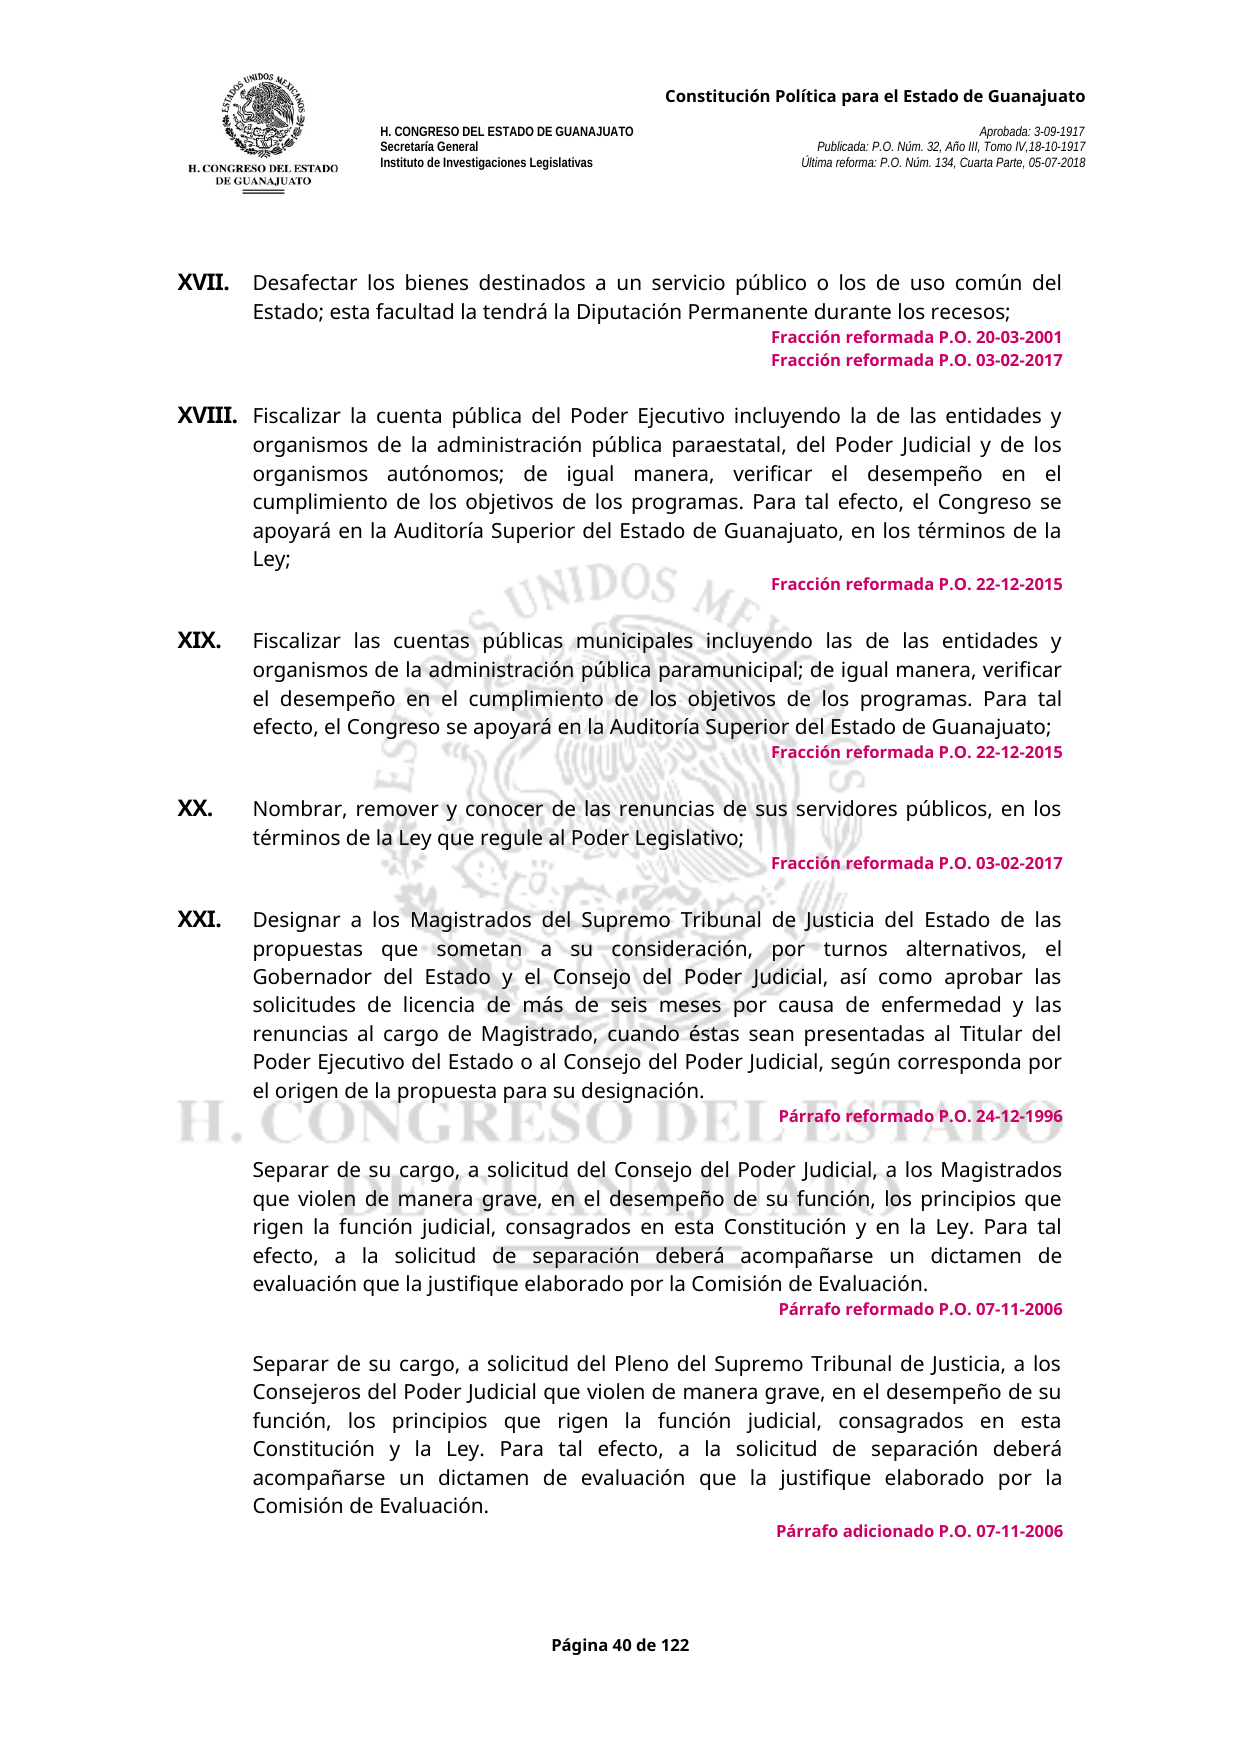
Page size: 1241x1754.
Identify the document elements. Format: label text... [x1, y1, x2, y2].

picture [188, 73, 338, 200]
list Desafectar los bienes destinados a un servicio público o los de uso común del Estado; esta facultad la tendrá la Diputación Permanente durante los recesos; [177, 266, 1063, 326]
text Separar de su cargo, a solicitud del Consejo del Poder Judicial, a los Magistrados que violen de manera grave, en el desempeño de su función, los principios que rigen la función judicial, consagrados en esta Constitución y en la Ley. Para tal efecto, a la solicitud de separación deberá acompañarse un dictamen de evaluación que la justifique elaborado por la Comisión de Evaluación. [252, 1156, 1063, 1298]
text Párrafo reformado P.O. 07-11-2006 [252, 1298, 1063, 1320]
list Nombrar, remover y conocer de las renuncias de sus servidores públicos, en los términos de la Ley que regule al Poder Legislativo; [177, 792, 1063, 851]
text Párrafo reformado P.O. 24-12-1996 [252, 1104, 1063, 1127]
text Fracción reformada P.O. 22-12-2015 [252, 573, 1063, 596]
list Fracción reformada P.O. 20-03-2001 [252, 326, 1063, 348]
list Designar a los Magistrados del Supremo Tribunal de Justicia del Estado de las propuestas que sometan a su consideración, por turnos alternativos, el Gobernador del Estado y el Consejo del Poder Judicial, así como aprobar las solicitudes de licencia de más de seis meses por causa de enfermedad y las renuncias al cargo de Magistrado, cuando éstas sean presentadas al Titular del Poder Ejecutivo del Estado o al Consejo del Poder Judicial, según corresponda por el origen de la propuesta para su designación. [177, 902, 1063, 1104]
text Fracción reformada P.O. 03-02-2017 [177, 348, 1063, 371]
list Fiscalizar las cuentas públicas municipales incluyendo las de las entidades y organismos de la administración pública paramunicipal; de igual manera, verificar el desempeño en el cumplimiento de los objetivos de los programas. Para tal efecto, el Congreso se apoyará en la Auditoría Superior del Estado de Guanajuato; [177, 624, 1063, 741]
text Separar de su cargo, a solicitud del Pleno del Supremo Tribunal de Justicia, a los Consejeros del Poder Judicial que violen de manera grave, en el desempeño de su función, los principios que rigen la función judicial, consagrados en esta Constitución y la Ley. Para tal efecto, a la solicitud de separación deberá acompañarse un dictamen de evaluación que la justifique elaborado por la Comisión de Evaluación. [252, 1349, 1063, 1519]
list Fiscalizar la cuenta pública del Poder Ejecutivo incluyendo la de las entidades y organismos de la administración pública paraestatal, del Poder Judicial y de los organismos autónomos; de igual manera, verificar el desempeño en el cumplimiento de los objetivos de los programas. Para tal efecto, el Congreso se apoyará en la Auditoría Superior del Estado de Guanajuato, en los términos de la Ley; [177, 399, 1063, 573]
text Párrafo adicionado P.O. 07-11-2006 [252, 1519, 1063, 1542]
text Fracción reformada P.O. 03-02-2017 [177, 851, 1063, 874]
text Fracción reformada P.O. 22-12-2015 [252, 741, 1063, 763]
